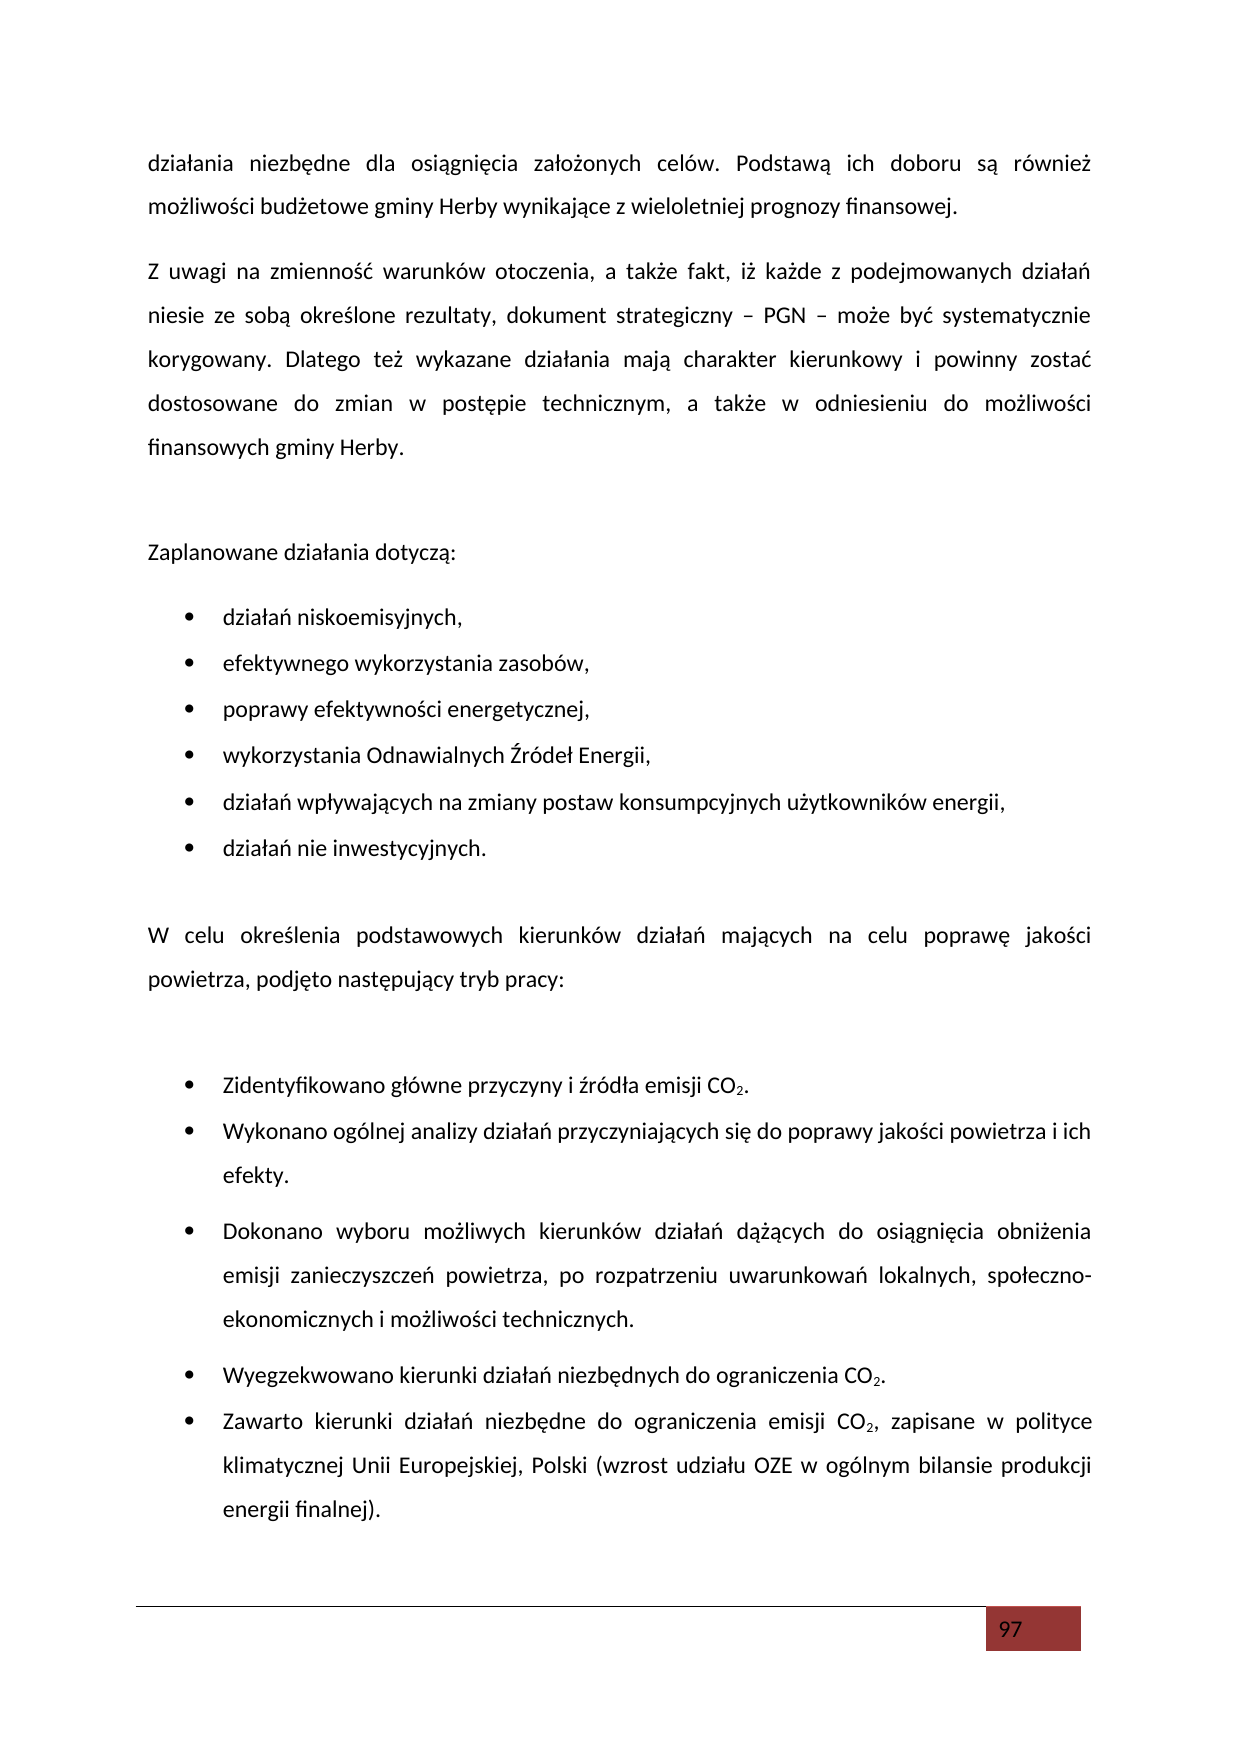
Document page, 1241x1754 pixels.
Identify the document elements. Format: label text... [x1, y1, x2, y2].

list poprawy efektywności energetycznej, [185, 694, 1093, 724]
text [148, 148, 1093, 221]
list Wykonano ogólnej analizy działań przyczyniających się do poprawy jakości powietrza i ich efekty. [185, 1116, 1093, 1189]
text Zaplanowane działania dotyczą: [148, 537, 1093, 567]
text W celu określenia podstawowych kierunków działań mających na celu poprawę jakości powietrza, podjęto następujący tryb pracy: [148, 920, 1093, 993]
text Z uwagi na zmienność warunków otoczenia, a także fakt, iż każde z podejmowanych działań niesie ze sobą określone rezultaty, dokument strategiczny – PGN – może być systematycznie korygowany. Dlatego też wykazane działania mają charakter kierunkowy i powinny zostać dostosowane do zmian w postępie technicznym, a także w odniesieniu do możliwości finansowych gminy Herby. [148, 256, 1093, 461]
list Dokonano wyboru możliwych kierunków działań dążących do osiągnięcia obniżenia emisji zanieczyszczeń powietrza, po rozpatrzeniu uwarunkowań lokalnych, społeczno-ekonomicznych i możliwości technicznych. [185, 1216, 1093, 1333]
list działań niskoemisyjnych, [185, 602, 1093, 631]
list działań nie inwestycyjnych. [185, 833, 1093, 862]
list wykorzystania Odnawialnych Źródeł Energii, [185, 741, 1093, 770]
list działań wpływających na zmiany postaw konsumpcyjnych użytkowników energii, [185, 787, 1093, 816]
list efektywnego wykorzystania zasobów, [185, 648, 1093, 677]
list Zawarto kierunki działań niezbędne do ograniczenia emisji CO2, zapisane w polityce klimatycznej Unii Europejskiej, Polski (wzrost udziału OZE w ogólnym bilansie produkcji energii finalnej). [185, 1406, 1093, 1523]
list Zidentyfikowano główne przyczyny i źródła emisji CO2. [185, 1070, 1093, 1099]
list Wyegzekwowano kierunki działań niezbędnych do ograniczenia CO2. [185, 1360, 1093, 1389]
